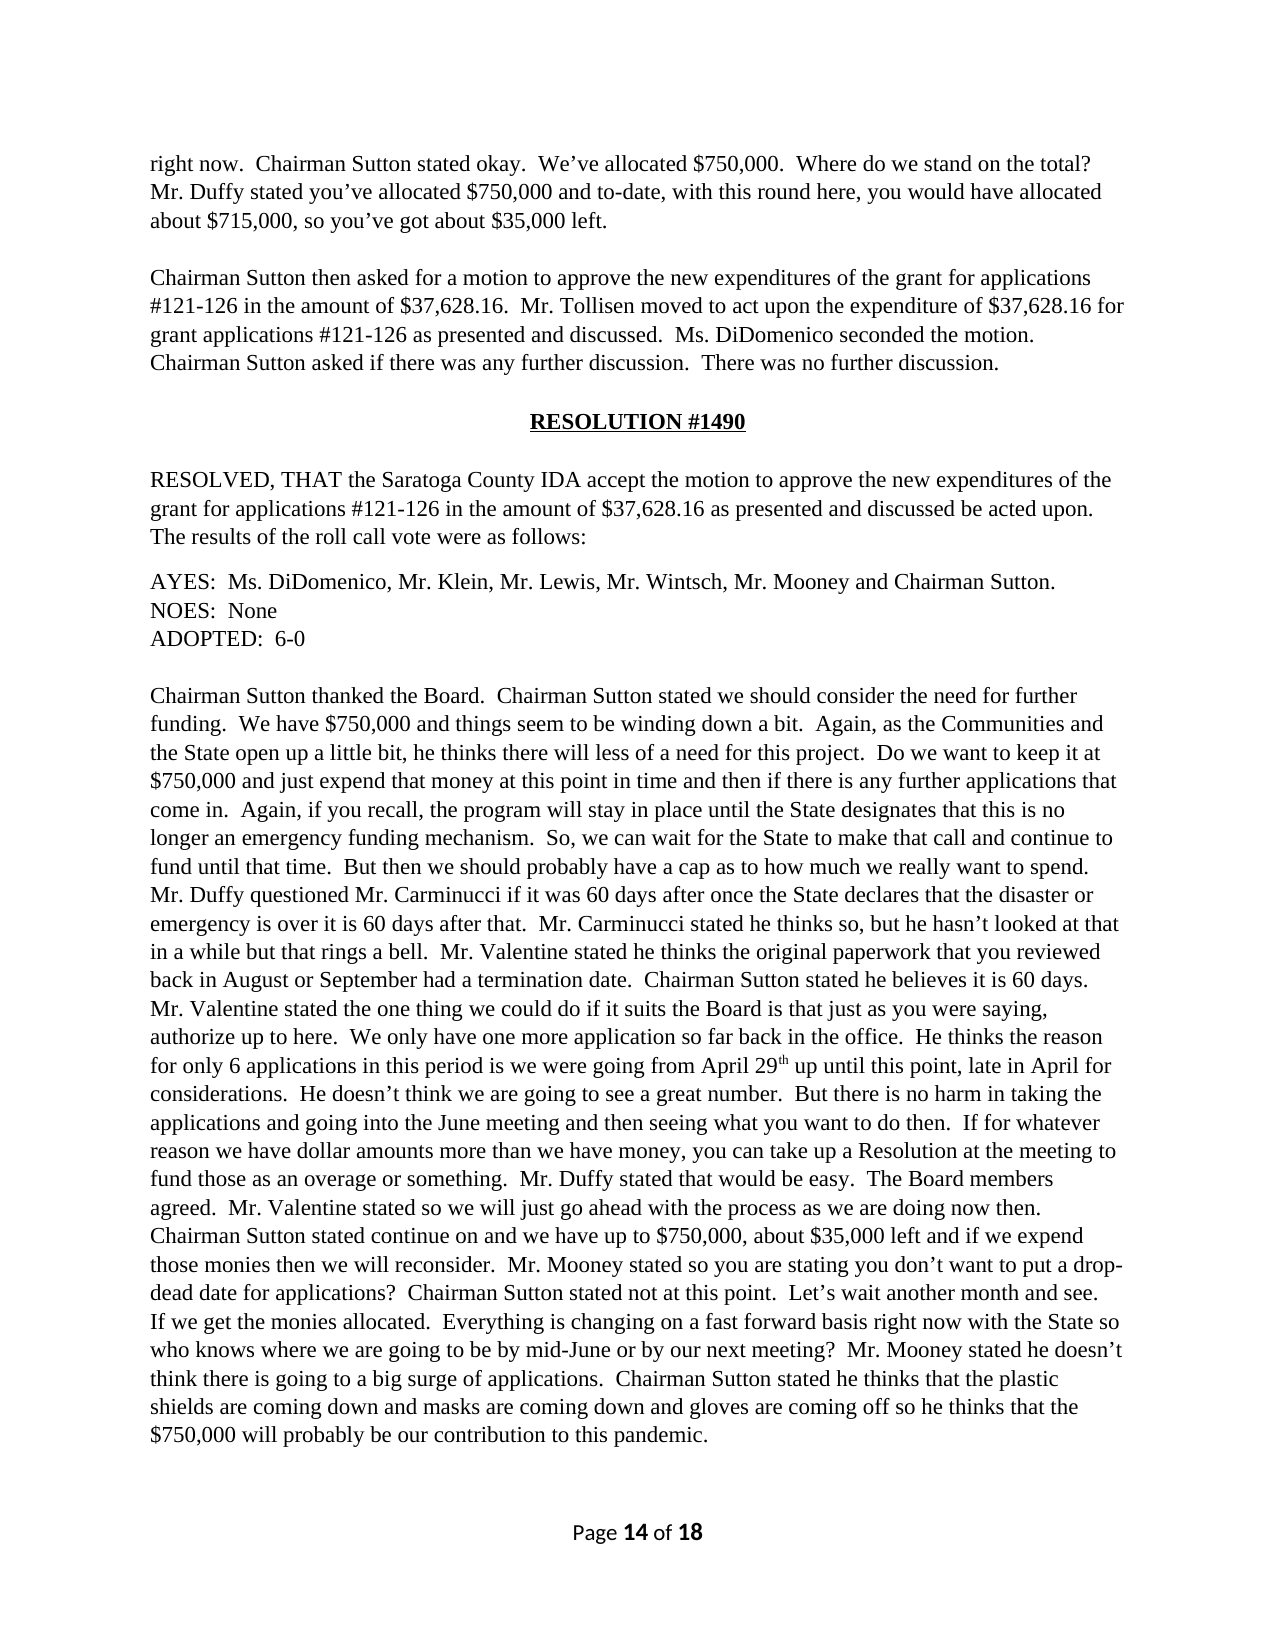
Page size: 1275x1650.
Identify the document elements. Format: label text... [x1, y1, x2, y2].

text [150, 150, 1125, 233]
text RESOLVED, THAT the Saratoga County IDA accept the motion to approve the new expenditures of the grant for applications #121-126 in the amount of $37,628.16 as presented and discussed be acted upon. The results of the roll call vote were as follows: [150, 466, 1125, 549]
text NOES: None [150, 597, 1125, 623]
text AYES: Ms. DiDomenico, Mr. Klein, Mr. Lewis, Mr. Wintsch, Mr. Mooney and Chairman Sutton. [150, 568, 1125, 595]
text Chairman Sutton thanked the Board. Chairman Sutton stated we should consider the need for further funding. We have $750,000 and things seem to be winding down a bit. Again, as the Communities and the State open up a little bit, he thinks there will less of a need for this project. Do we want to keep it at $750,000 and just expend that money at this point in time and then if there is any further applications that come in. Again, if you recall, the program will stay in place until the State designates that this is no longer an emergency funding mechanism. So, we can wait for the State to make that call and continue to fund until that time. But then we should probably have a cap as to how much we really want to spend. Mr. Duffy questioned Mr. Carminucci if it was 60 days after once the State declares that the disaster or emergency is over it is 60 days after that. Mr. Carminucci stated he thinks so, but he hasn’t looked at that in a while but that rings a bell. Mr. Valentine stated he thinks the original paperwork that you reviewed back in August or September had a termination date. Chairman Sutton stated he believes it is 60 days. Mr. Valentine stated the one thing we could do if it suits the Board is that just as you were saying, authorize up to here. We only have one more application so far back in the office. He thinks the reason for only 6 applications in this period is we were going from April 29th up until this point, late in April for considerations. He doesn’t think we are going to see a great number. But there is no harm in taking the applications and going into the June meeting and then seeing what you want to do then. If for whatever reason we have dollar amounts more than we have money, you can take up a Resolution at the meeting to fund those as an overage or something. Mr. Duffy stated that would be easy. The Board members agreed. Mr. Valentine stated so we will just go ahead with the process as we are doing now then. Chairman Sutton stated continue on and we have up to $750,000, about $35,000 left and if we expend those monies then we will reconsider. Mr. Mooney stated so you are stating you don’t want to put a drop-dead date for applications? Chairman Sutton stated not at this point. Let’s wait another month and see. If we get the monies allocated. Everything is changing on a fast forward basis right now with the State so who knows where we are going to be by mid-June or by our next meeting? Mr. Mooney stated he doesn’t think there is going to a big surge of applications. Chairman Sutton stated he thinks that the plastic shields are coming down and masks are coming down and gloves are coming off so he thinks that the $750,000 will probably be our contribution to this pandemic. [150, 682, 1125, 1448]
text ADOPTED: 6-0 [150, 625, 1125, 652]
text Chairman Sutton then asked for a motion to approve the new expenditures of the grant for applications #121-126 in the amount of $37,628.16. Mr. Tollisen moved to act upon the expenditure of $37,628.16 for grant applications #121-126 as presented and discussed. Ms. DiDomenico seconded the motion. Chairman Sutton asked if there was any further discussion. There was no further discussion. [150, 264, 1125, 375]
text RESOLUTION #1490 [150, 408, 1125, 434]
